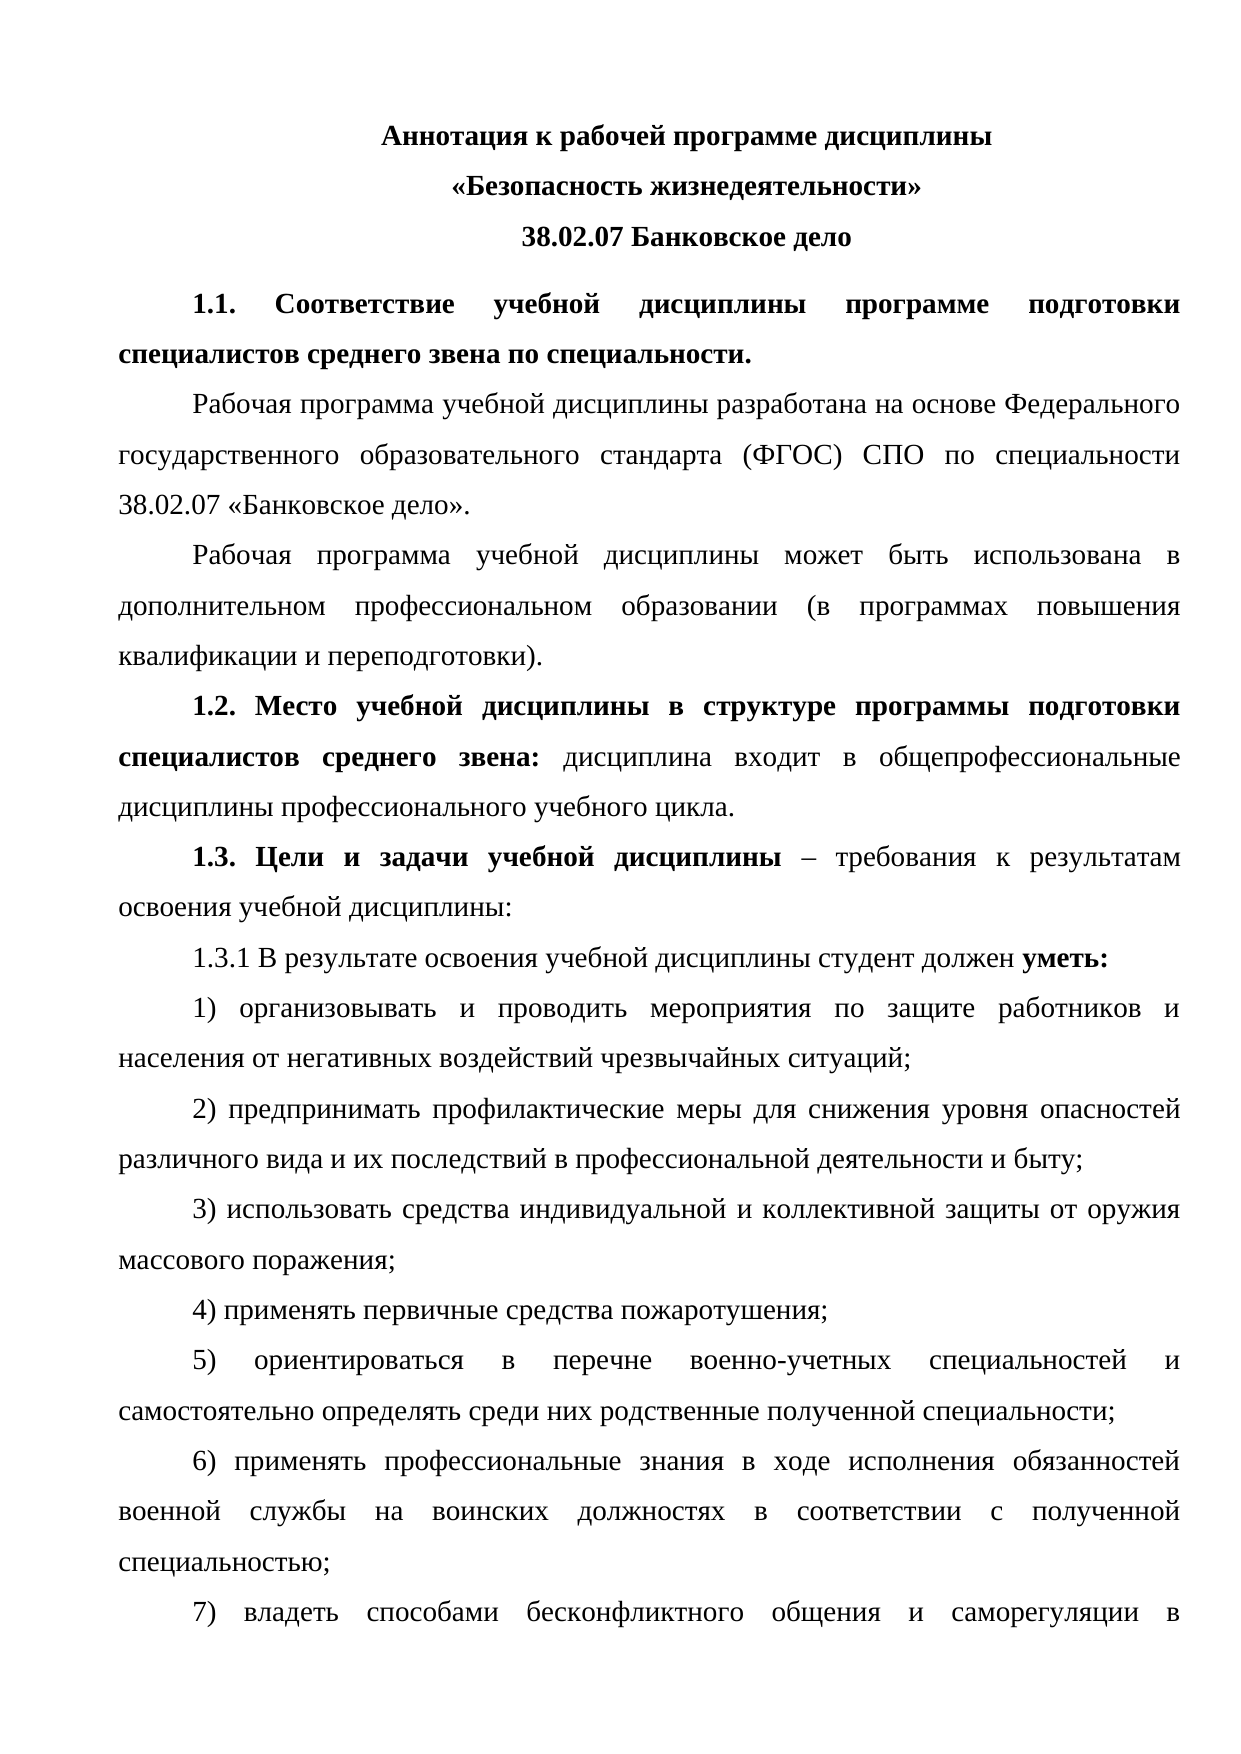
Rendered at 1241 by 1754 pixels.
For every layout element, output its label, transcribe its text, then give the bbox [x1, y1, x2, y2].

text 1.1. Соответствие учебной дисциплины программе подготовки специалистов среднего звена по специальности. [118, 286, 1181, 370]
text «Безопасность жизнедеятельности» [118, 168, 1181, 202]
text 5) ориентироваться в перечне военно-учетных специальностей и самостоятельно определять среди них родственные полученной специальности; [118, 1342, 1181, 1426]
text 1.3. Цели и задачи учебной дисциплины – требования к результатам освоения учебной дисциплины: [118, 839, 1181, 923]
text 38.02.07 Банковское дело [118, 219, 1181, 252]
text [118, 1594, 1181, 1627]
text 6) применять профессиональные знания в ходе исполнения обязанностей военной службы на воинских должностях в соответствии с полученной специальностью; [118, 1443, 1181, 1577]
text Рабочая программа учебной дисциплины может быть использована в дополнительном профессиональном образовании (в программах повышения квалификации и переподготовки). [118, 537, 1181, 672]
text Аннотация к рабочей программе дисциплины [118, 118, 1181, 152]
text 2) предпринимать профилактические меры для снижения уровня опасностей различного вида и их последствий в профессиональной деятельности и быту; [118, 1091, 1181, 1175]
text 1.2. Место учебной дисциплины в структуре программы подготовки специалистов среднего звена: дисциплина входит в общепрофессиональные дисциплины профессионального учебного цикла. [118, 688, 1181, 822]
text 3) использовать средства индивидуальной и коллективной защиты от оружия массового поражения; [118, 1191, 1181, 1275]
text 1) организовывать и проводить мероприятия по защите работников и населения от негативных воздействий чрезвычайных ситуаций; [118, 990, 1181, 1074]
text 4) применять первичные средства пожаротушения; [118, 1292, 1181, 1326]
text Рабочая программа учебной дисциплины разработана на основе Федерального государственного образовательного стандарта (ФГОС) СПО по специальности 38.02.07 «Банковское дело». [118, 386, 1181, 521]
text 1.3.1 В результате освоения учебной дисциплины студент должен уметь: [118, 940, 1181, 973]
